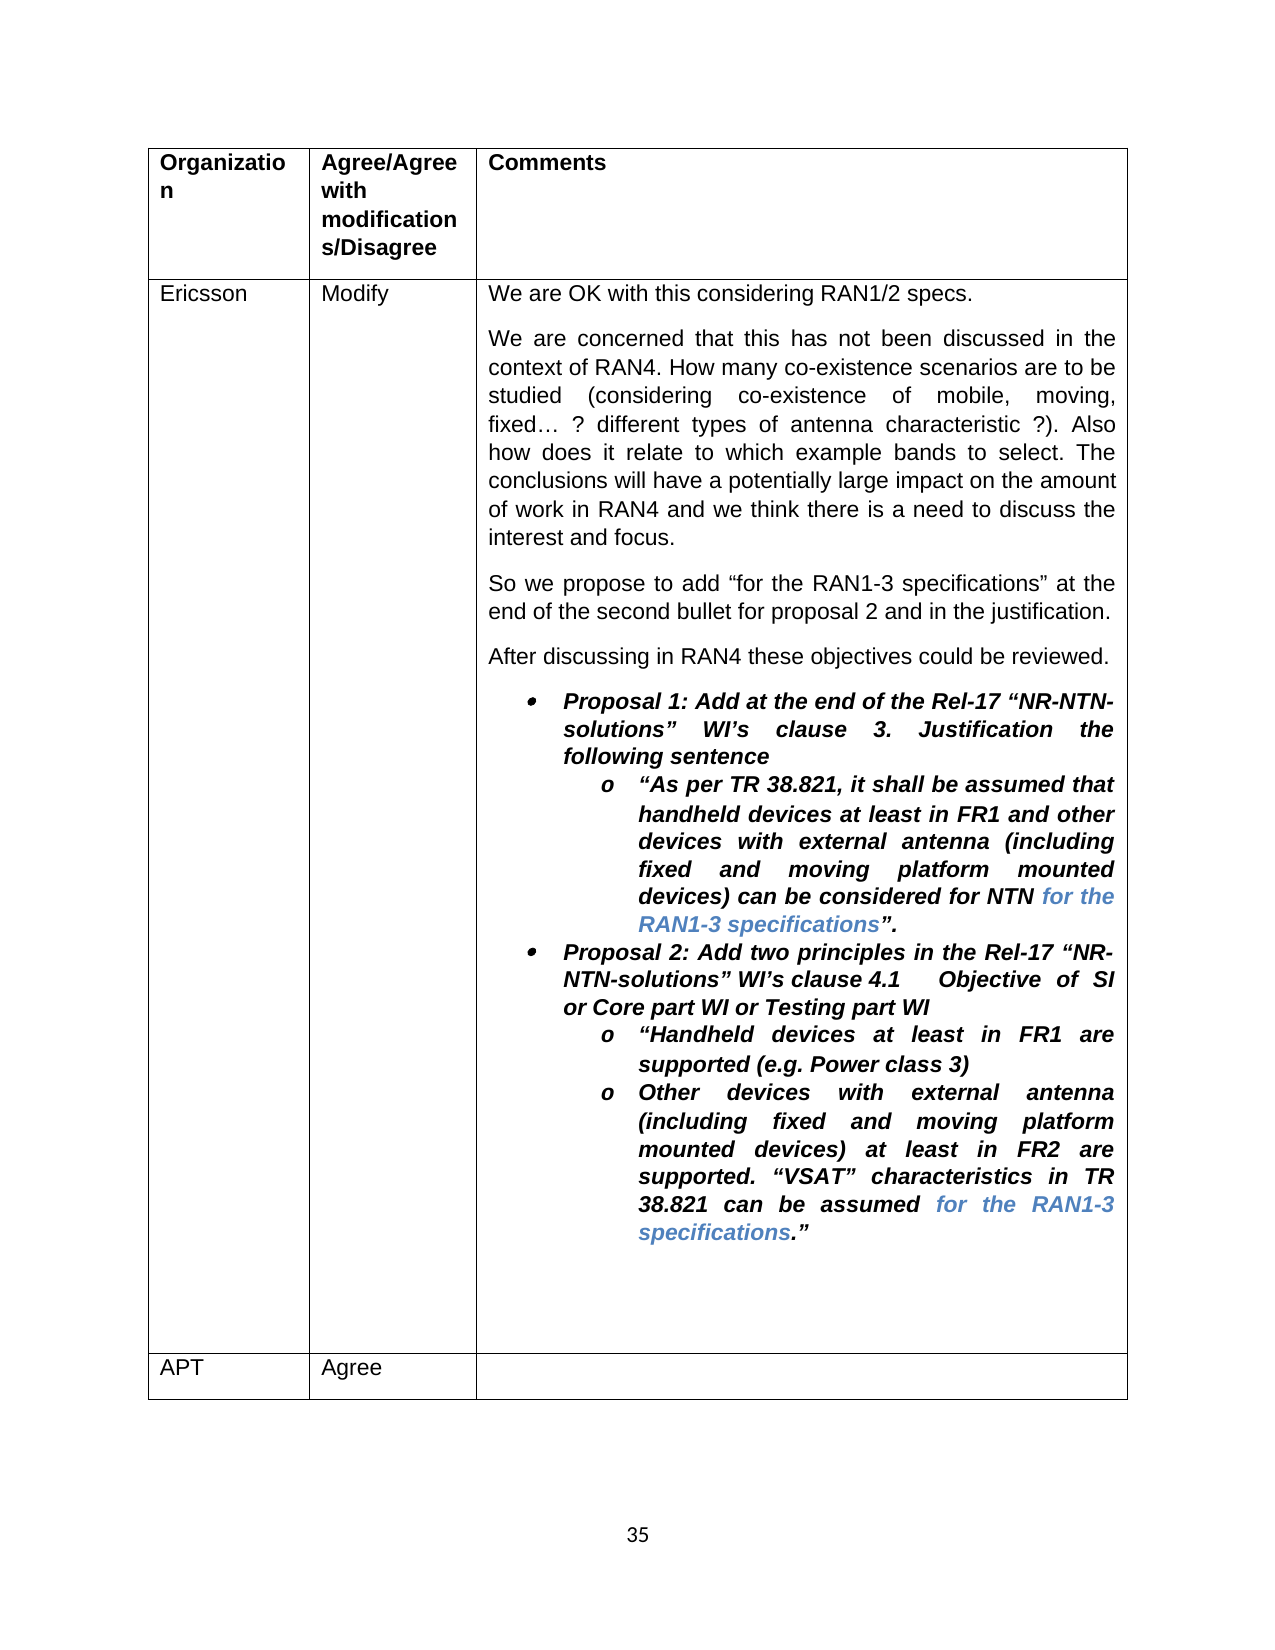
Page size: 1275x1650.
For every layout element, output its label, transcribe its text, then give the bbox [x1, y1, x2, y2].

table_cell Modify [310, 280, 476, 1353]
table_cell Ericsson [149, 280, 309, 1353]
table_cell APT [149, 1354, 309, 1399]
table_header Organization [149, 149, 309, 279]
table_cell We are OK with this considering RAN1/2 specs. We are concerned that this has not been discussed in the context of RAN4. How many co-existence scenarios are to be studied (considering co-existence of mobile, moving, fixed… ? different types of antenna characteristic ?). Also how does it relate to which example bands to select. The conclusions will have a potentially large impact on the amount of work in RAN4 and we think there is a need to discuss the interest and focus. So we propose to add “for the RAN1-3 specifications” at the end of the second bullet for proposal 2 and in the justification. After discussing in RAN4 these objectives could be reviewed. Proposal 1: Add at the end of the Rel-17 “NR-NTN-solutions” WI’s clause 3. Justification the following sentence “As per TR 38.821, it shall be assumed that handheld devices at least in FR1 and other devices with external antenna (including fixed and moving platform mounted devices) can be considered for NTN for the RAN1-3 specifications”. Proposal 2: Add two principles in the Rel-17 “NR-NTN-solutions” WI’s clause 4.1 Objective of SI or Core part WI or Testing part WI “Handheld devices at least in FR1 are supported (e.g. Power class 3) Other devices with external antenna (including fixed and moving platform mounted devices) at least in FR2 are supported. “VSAT” characteristics in TR 38.821 can be assumed for the RAN1-3 specifications.” [477, 280, 1127, 1353]
table_cell [477, 1354, 1127, 1399]
table_header Agree/Agree with modifications/Disagree [310, 149, 476, 279]
table_cell Agree [310, 1354, 476, 1399]
table_header Comments [477, 149, 1127, 279]
